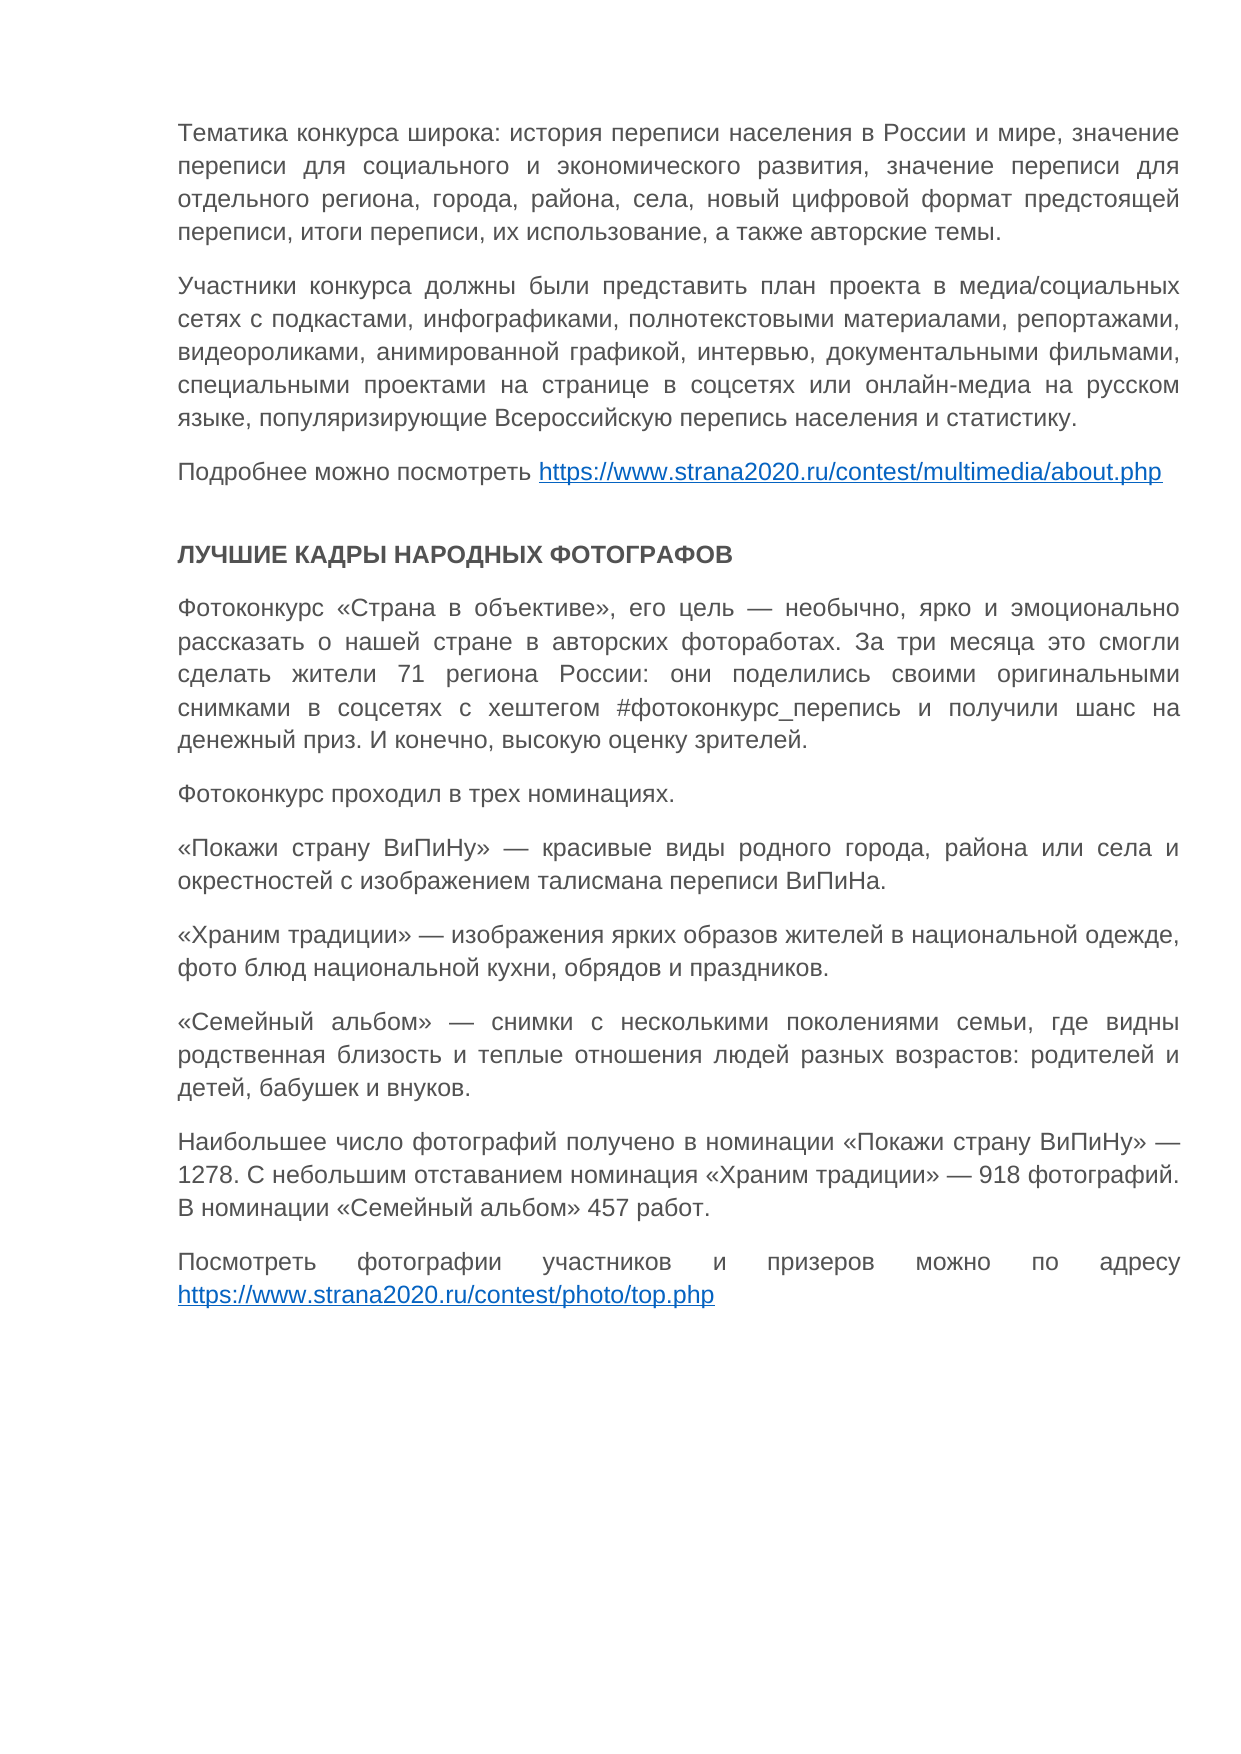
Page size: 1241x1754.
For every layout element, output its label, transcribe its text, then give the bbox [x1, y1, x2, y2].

text Посмотреть фотографии участников и призеров можно по адресу https://www.strana2020.ru/contest/photo/top.php [177, 1247, 1181, 1308]
text «Покажи страну ВиПиНу» — красивые виды родного города, района или села и окрестностей с изображением талисмана переписи ВиПиНа. [177, 833, 1181, 895]
text Наибольшее число фотографий получено в номинации «Покажи страну ВиПиНу» — 1278. С небольшим отставанием номинация «Храним традиции» — 918 фотографий. В номинации «Семейный альбом» 457 работ. [177, 1127, 1181, 1222]
text «Семейный альбом» — снимки с несколькими поколениями семьи, где видны родственная близость и теплые отношения людей разных возрастов: родителей и детей, бабушек и внуков. [177, 1007, 1181, 1102]
text Фотоконкурс «Страна в объективе», его цель — необычно, ярко и эмоционально рассказать о нашей стране в авторских фотоработах. За три месяца это смогли сделать жители 71 региона России: они поделились своими оригинальными снимками в соцсетях с хештегом #фотоконкурс_перепись и получили шанс на денежный приз. И конечно, высокую оценку зрителей. [177, 593, 1181, 754]
text Подробнее можно посмотреть https://www.strana2020.ru/contest/multimedia/about.php [177, 457, 1181, 486]
text Фотоконкурс проходил в трех номинациях. [177, 779, 1181, 808]
text Участники конкурса должны были представить план проекта в медиа/социальных сетях с подкастами, инфографиками, полнотекстовыми материалами, репортажами, видеороликами, анимированной графикой, интервью, документальными фильмами, специальными проектами на странице в соцсетях или онлайн-медиа на русском языке, популяризирующие Всероссийскую перепись населения и статистику. [177, 271, 1181, 432]
text ЛУЧШИЕ КАДРЫ НАРОДНЫХ ФОТОГРАФОВ [177, 539, 1181, 568]
text «Храним традиции» — изображения ярких образов жителей в национальной одежде, фото блюд национальной кухни, обрядов и праздников. [177, 920, 1181, 982]
text Тематика конкурса широка: история переписи населения в России и мире, значение переписи для социального и экономического развития, значение переписи для отдельного региона, города, района, села, новый цифровой формат предстоящей переписи, итоги переписи, их использование, а также авторские темы. [177, 118, 1181, 246]
